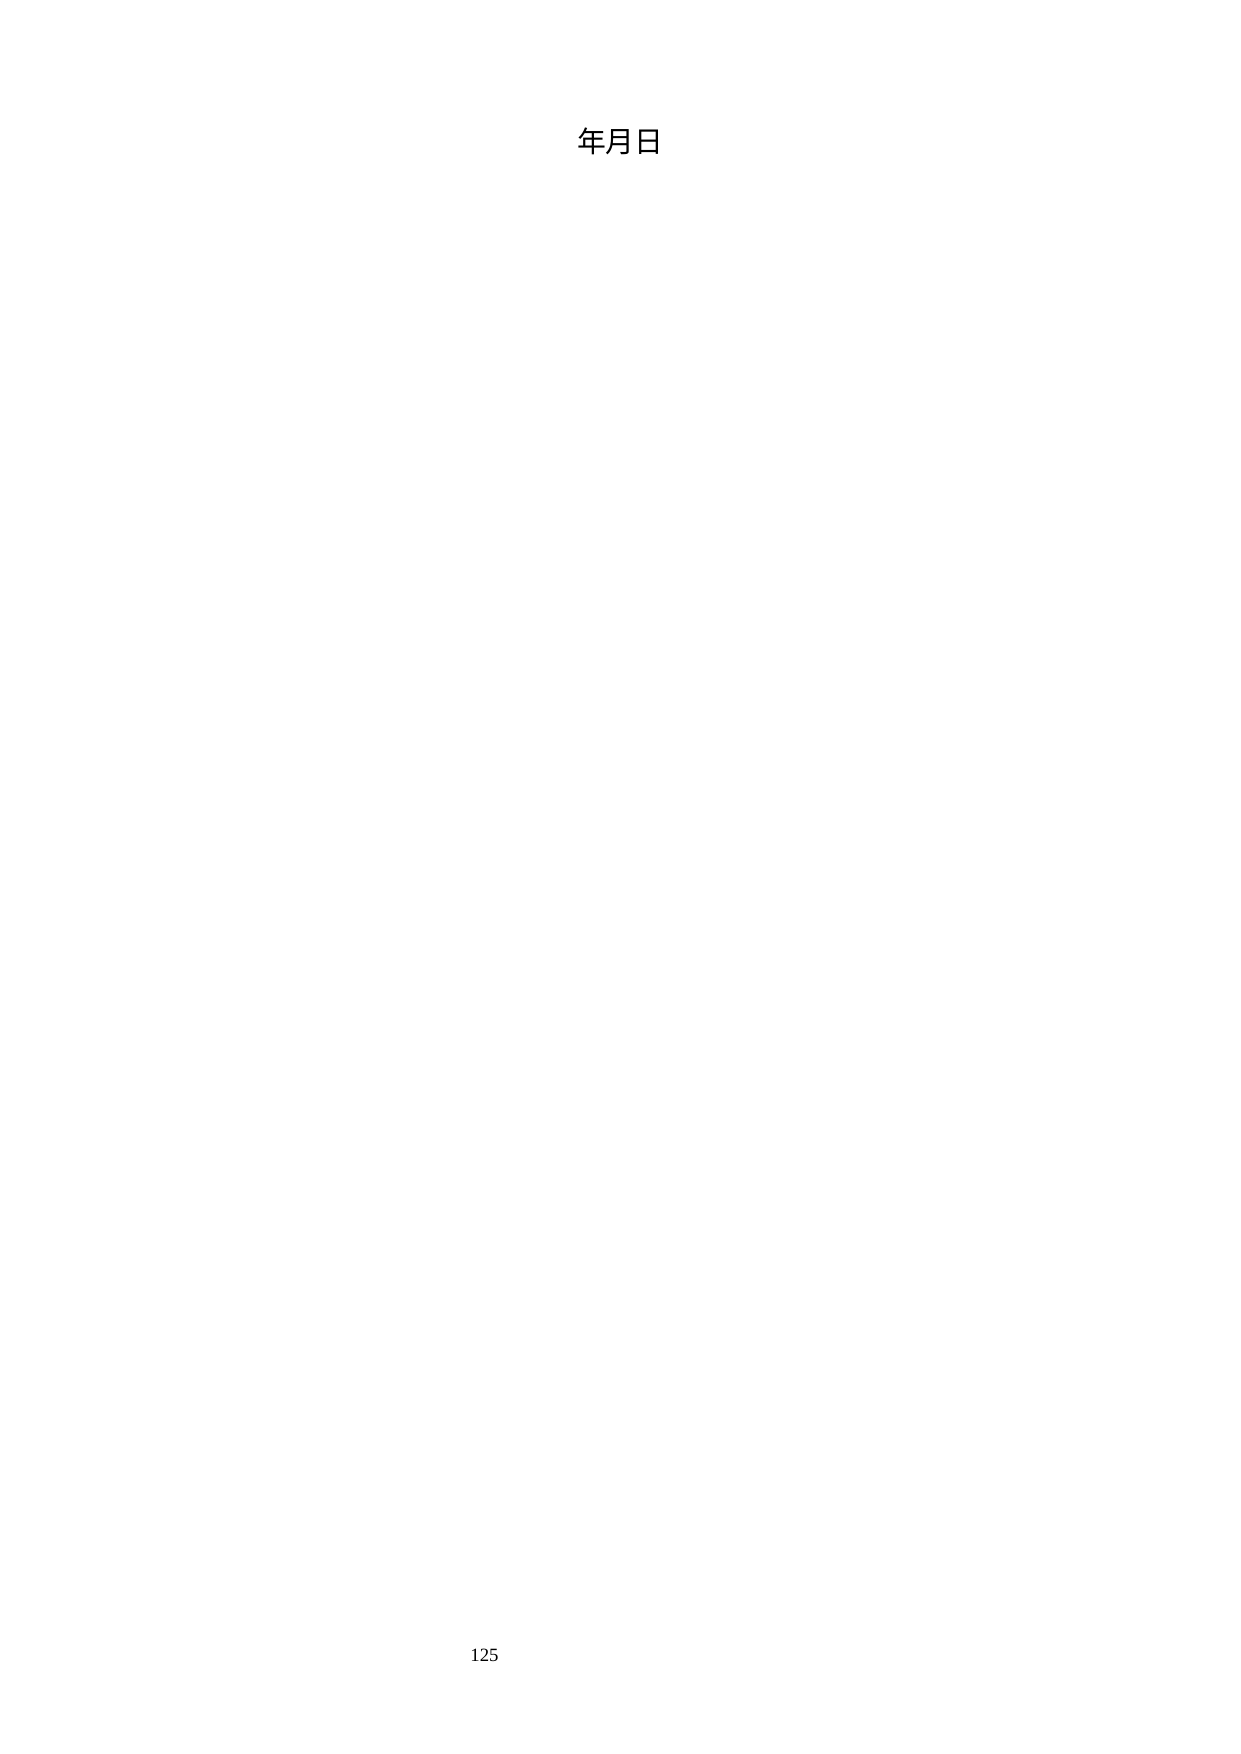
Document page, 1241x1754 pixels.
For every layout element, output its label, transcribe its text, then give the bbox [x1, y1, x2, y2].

text 年月日 [118, 118, 1122, 160]
